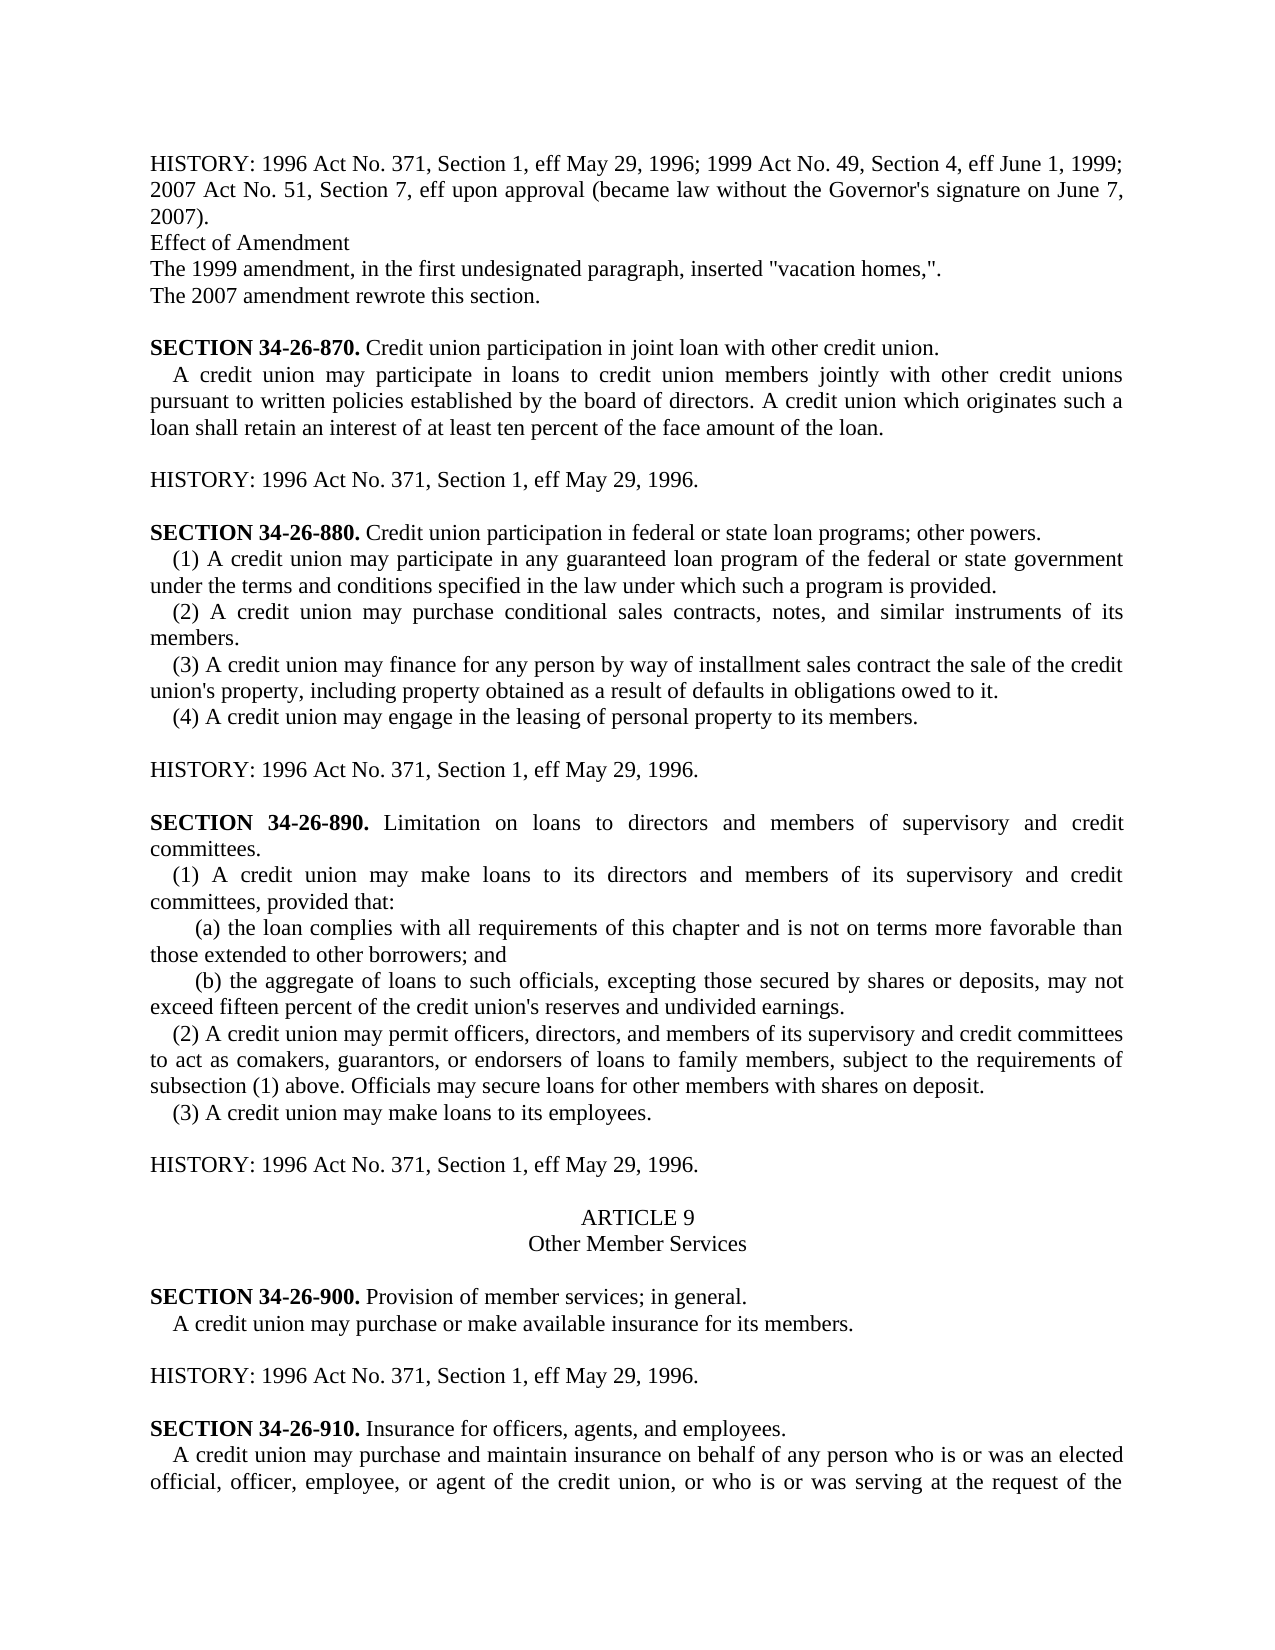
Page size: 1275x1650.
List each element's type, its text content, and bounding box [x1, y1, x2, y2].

text (2) A credit union may permit officers, directors, and members of its supervisory and credit committees to act as comakers, guarantors, or endorsers of loans to family members, subject to the requirements of subsection (1) above. Officials may secure loans for other members with shares on deposit. [150, 1020, 1125, 1099]
text Other Member Services [150, 1231, 1125, 1257]
text HISTORY: 1996 Act No. 371, Section 1, eff May 29, 1996. [150, 756, 1125, 782]
text (1) A credit union may make loans to its directors and members of its supervisory and credit committees, provided that: [150, 862, 1125, 914]
text SECTION 34-26-890. Limitation on loans to directors and members of supervisory and credit committees. [150, 809, 1125, 862]
text A credit union may purchase or make available insurance for its members. [150, 1309, 1125, 1336]
text Effect of Amendment [150, 229, 1125, 255]
text SECTION 34-26-900. Provision of member services; in general. [150, 1283, 1125, 1309]
text SECTION 34-26-880. Credit union participation in federal or state loan programs; other powers. [150, 519, 1125, 545]
text (3) A credit union may finance for any person by way of installment sales contract the sale of the credit union's property, including property obtained as a result of defaults in obligations owed to it. [150, 651, 1125, 703]
text (4) A credit union may engage in the leasing of personal property to its members. [150, 703, 1125, 730]
text SECTION 34-26-870. Credit union participation in joint loan with other credit union. [150, 334, 1125, 361]
text (1) A credit union may participate in any guaranteed loan program of the federal or state government under the terms and conditions specified in the law under which such a program is provided. [150, 545, 1125, 598]
text HISTORY: 1996 Act No. 371, Section 1, eff May 29, 1996; 1999 Act No. 49, Section 4, eff June 1, 1999; 2007 Act No. 51, Section 7, eff upon approval (became law without the Governor's signature on June 7, 2007). [150, 150, 1125, 229]
text (a) the loan complies with all requirements of this chapter and is not on terms more favorable than those extended to other borrowers; and [150, 914, 1125, 967]
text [150, 1441, 1125, 1494]
text A credit union may participate in loans to credit union members jointly with other credit unions pursuant to written policies established by the board of directors. A credit union which originates such a loan shall retain an interest of at least ten percent of the face amount of the loan. [150, 361, 1125, 440]
text The 1999 amendment, in the first undesignated paragraph, inserted "vacation homes,". [150, 255, 1125, 282]
text HISTORY: 1996 Act No. 371, Section 1, eff May 29, 1996. [150, 1151, 1125, 1178]
text SECTION 34-26-910. Insurance for officers, agents, and employees. [150, 1415, 1125, 1441]
text (2) A credit union may purchase conditional sales contracts, notes, and similar instruments of its members. [150, 598, 1125, 651]
text (b) the aggregate of loans to such officials, excepting those secured by shares or deposits, may not exceed fifteen percent of the credit union's reserves and undivided earnings. [150, 967, 1125, 1020]
text The 2007 amendment rewrote this section. [150, 282, 1125, 308]
text HISTORY: 1996 Act No. 371, Section 1, eff May 29, 1996. [150, 466, 1125, 493]
text ARTICLE 9 [150, 1204, 1125, 1231]
text HISTORY: 1996 Act No. 371, Section 1, eff May 29, 1996. [150, 1362, 1125, 1389]
text (3) A credit union may make loans to its employees. [150, 1099, 1125, 1125]
